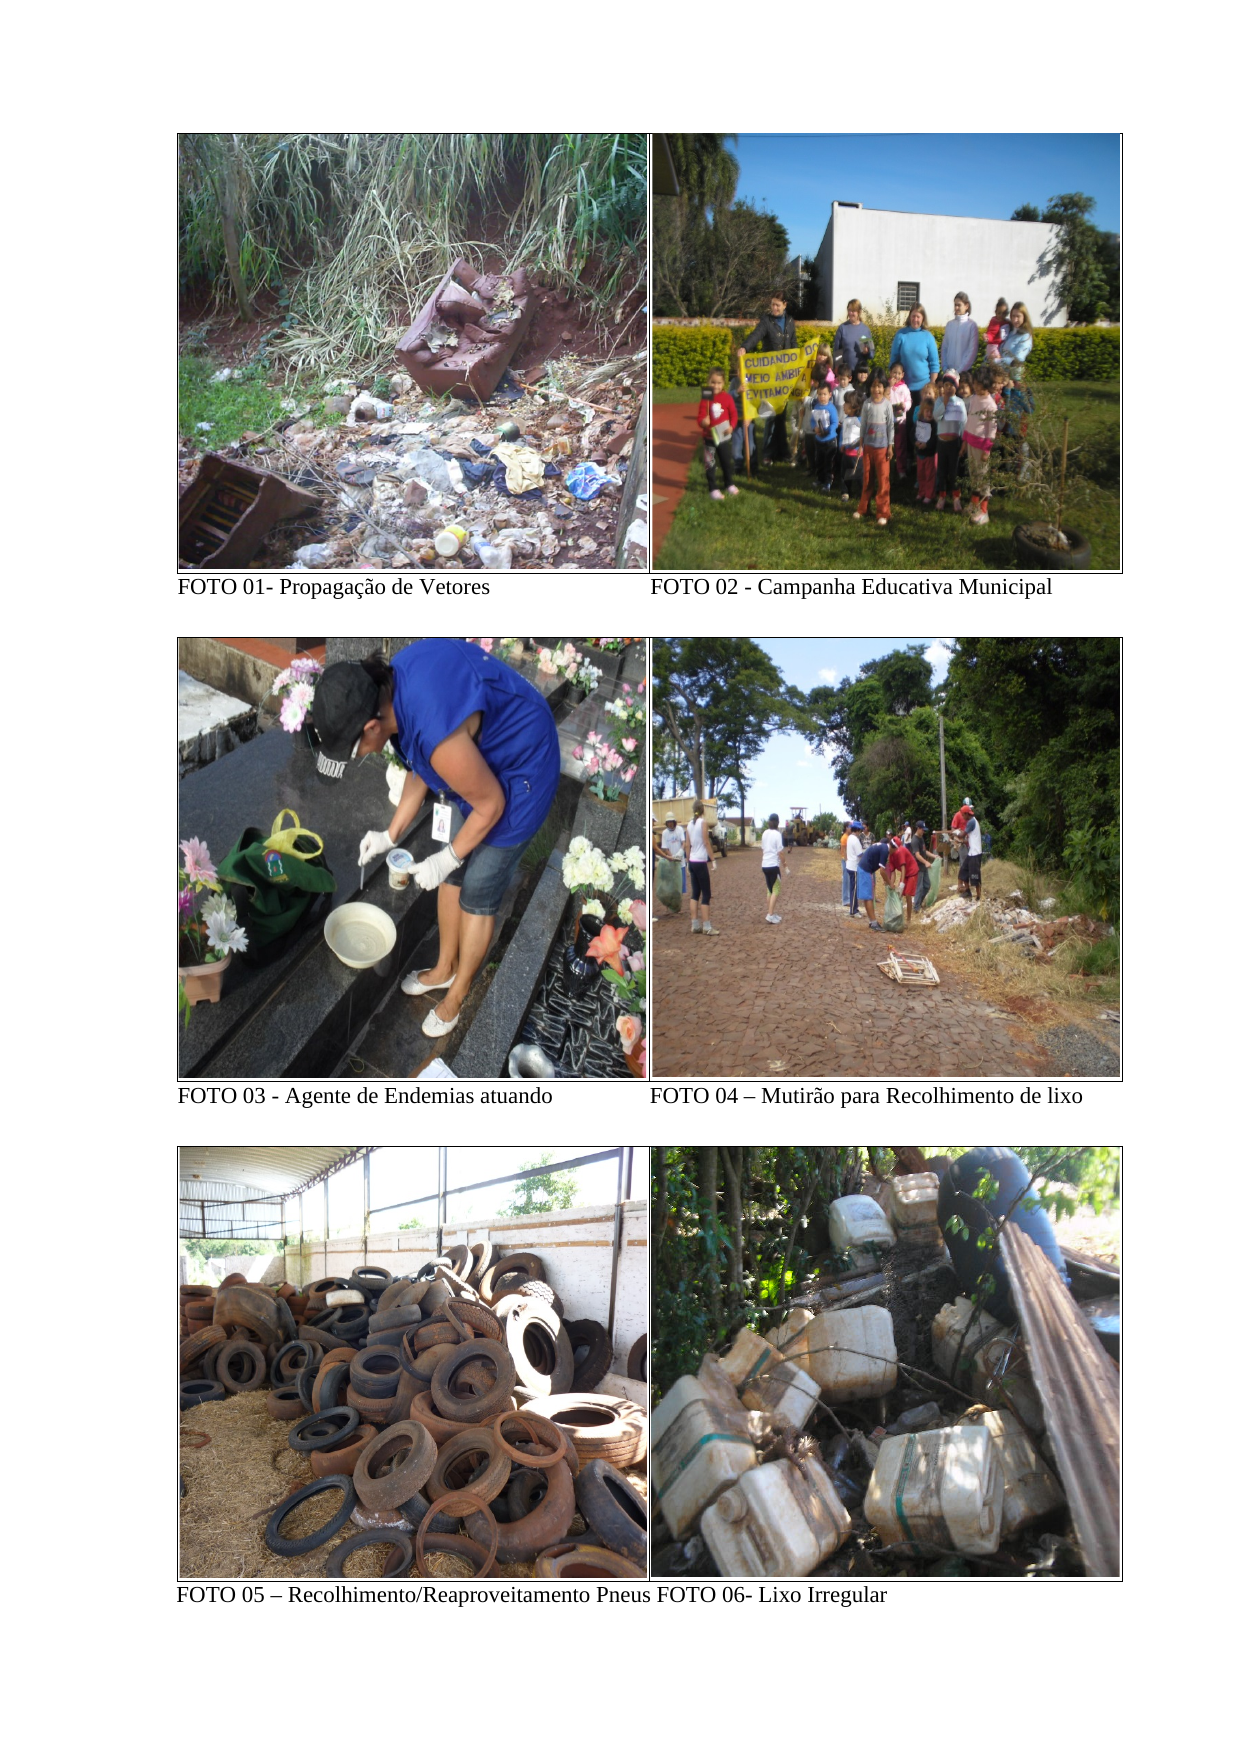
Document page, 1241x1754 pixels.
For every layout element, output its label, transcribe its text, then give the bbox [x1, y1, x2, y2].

picture [651, 638, 1120, 1075]
picture [178, 1145, 647, 1573]
table_header [178, 134, 649, 572]
picture [651, 1145, 1120, 1574]
table_header [178, 638, 649, 1079]
table_header [650, 134, 1122, 572]
picture [177, 638, 646, 1075]
table_header [650, 1145, 1122, 1578]
table_header [178, 1145, 649, 1578]
table_header [650, 638, 1122, 1079]
text FOTO 05 – Recolhimento/Reaproveitamento Pneus FOTO 06- Lixo Irregular [148, 1579, 1122, 1606]
text FOTO 03 - Agente de Endemias atuando FOTO 04 – Mutirão para Recolhimento de lixo [177, 1080, 1122, 1106]
picture [178, 134, 647, 568]
picture [651, 133, 1120, 568]
text FOTO 01- Propagação de Vetores FOTO 02 - Campanha Educativa Municipal [177, 574, 1122, 600]
